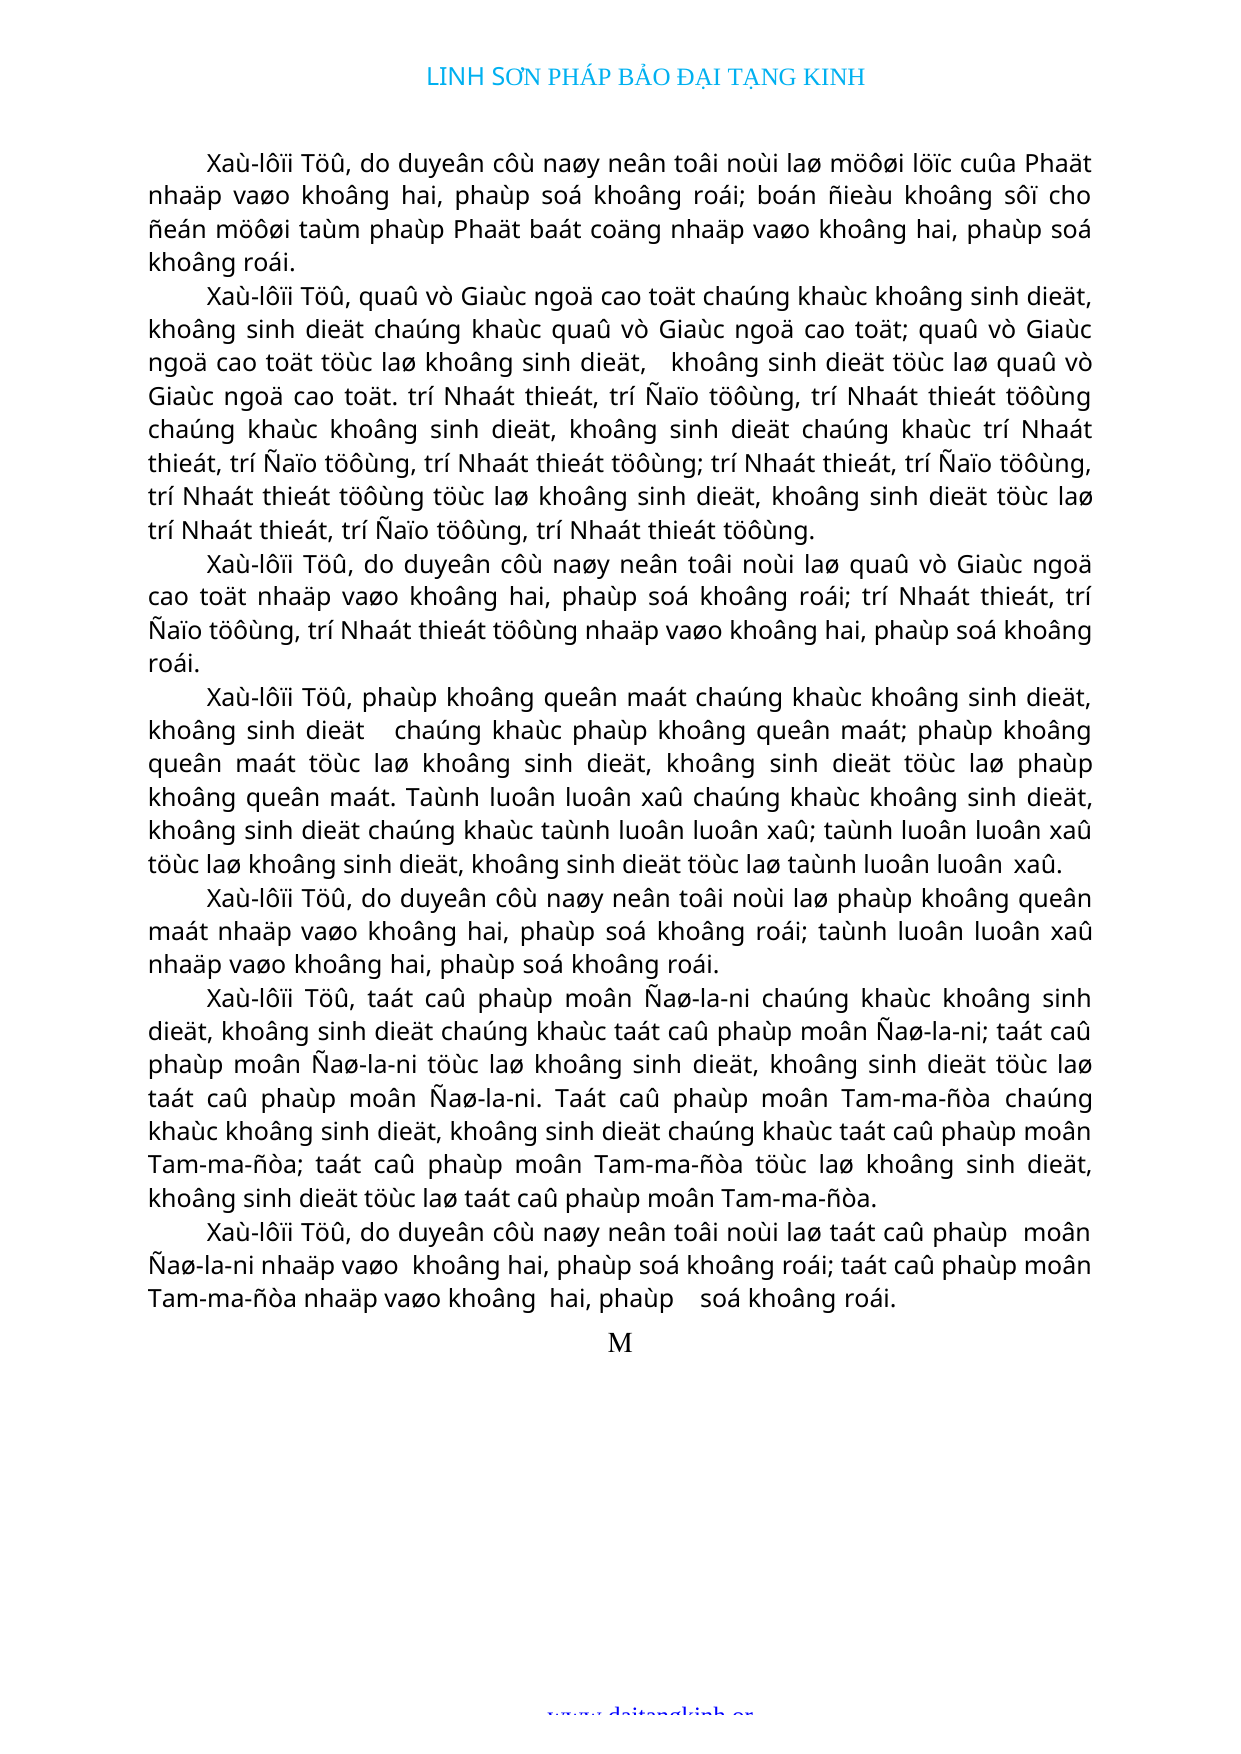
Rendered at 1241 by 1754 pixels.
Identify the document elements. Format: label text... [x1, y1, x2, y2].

text Xaù-lôïi Töû, phaùp khoâng queân maát chaúng khaùc khoâng sinh dieät, khoâng sinh dieät chaúng khaùc phaùp khoâng queân maát; phaùp khoâng queân maát töùc laø khoâng sinh dieät, khoâng sinh dieät töùc laø phaùp khoâng queân maát. Taùnh luoân luoân xaû chaúng khaùc khoâng sinh dieät, khoâng sinh dieät chaúng khaùc taùnh luoân luoân xaû; taùnh luoân luoân xaû töùc laø khoâng sinh dieät, khoâng sinh dieät töùc laø taùnh luoân luoân xaû. [148, 680, 1093, 881]
text Xaù-lôïi Töû, do duyeân côù naøy neân toâi noùi laø taát caû phaùp moân Ñaø-la-ni nhaäp vaøo khoâng hai, phaùp soá khoâng roái; taát caû phaùp moân Tam-ma-ñòa nhaäp vaøo khoâng hai, phaùp soá khoâng roái. [148, 1215, 1093, 1315]
text Xaù-lôïi Töû, do duyeân côù naøy neân toâi noùi laø phaùp khoâng queân maát nhaäp vaøo khoâng hai, phaùp soá khoâng roái; taùnh luoân luoân xaû nhaäp vaøo khoâng hai, phaùp soá khoâng roái. [148, 881, 1093, 981]
text  [135, 1333, 1105, 1359]
text Xaù-lôïi Töû, taát caû phaùp moân Ñaø-la-ni chaúng khaùc khoâng sinh dieät, khoâng sinh dieät chaúng khaùc taát caû phaùp moân Ñaø-la-ni; taát caû phaùp moân Ñaø-la-ni töùc laø khoâng sinh dieät, khoâng sinh dieät töùc laø taát caû phaùp moân Ñaø-la-ni. Taát caû phaùp moân Tam-ma-ñòa chaúng khaùc khoâng sinh dieät, khoâng sinh dieät chaúng khaùc taát caû phaùp moân Tam-ma-ñòa; taát caû phaùp moân Tam-ma-ñòa töùc laø khoâng sinh dieät, khoâng sinh dieät töùc laø taát caû phaùp moân Tam-ma-ñòa. [148, 981, 1093, 1215]
text Xaù-lôïi Töû, do duyeân côù naøy neân toâi noùi laø möôøi löïc cuûa Phaät nhaäp vaøo khoâng hai, phaùp soá khoâng roái; boán ñieàu khoâng sôï cho ñeán möôøi taùm phaùp Phaät baát coäng nhaäp vaøo khoâng hai, phaùp soá khoâng roái. [148, 145, 1093, 279]
text Xaù-lôïi Töû, quaû vò Giaùc ngoä cao toät chaúng khaùc khoâng sinh dieät, khoâng sinh dieät chaúng khaùc quaû vò Giaùc ngoä cao toät; quaû vò Giaùc ngoä cao toät töùc laø khoâng sinh dieät, khoâng sinh dieät töùc laø quaû vò Giaùc ngoä cao toät. trí Nhaát thieát, trí Ñaïo töôùng, trí Nhaát thieát töôùng chaúng khaùc khoâng sinh dieät, khoâng sinh dieät chaúng khaùc trí Nhaát thieát, trí Ñaïo töôùng, trí Nhaát thieát töôùng; trí Nhaát thieát, trí Ñaïo töôùng, trí Nhaát thieát töôùng töùc laø khoâng sinh dieät, khoâng sinh dieät töùc laø trí Nhaát thieát, trí Ñaïo töôùng, trí Nhaát thieát töôùng. [148, 279, 1093, 546]
text Xaù-lôïi Töû, do duyeân côù naøy neân toâi noùi laø quaû vò Giaùc ngoä cao toät nhaäp vaøo khoâng hai, phaùp soá khoâng roái; trí Nhaát thieát, trí Ñaïo töôùng, trí Nhaát thieát töôùng nhaäp vaøo khoâng hai, phaùp soá khoâng roái. [148, 546, 1093, 680]
